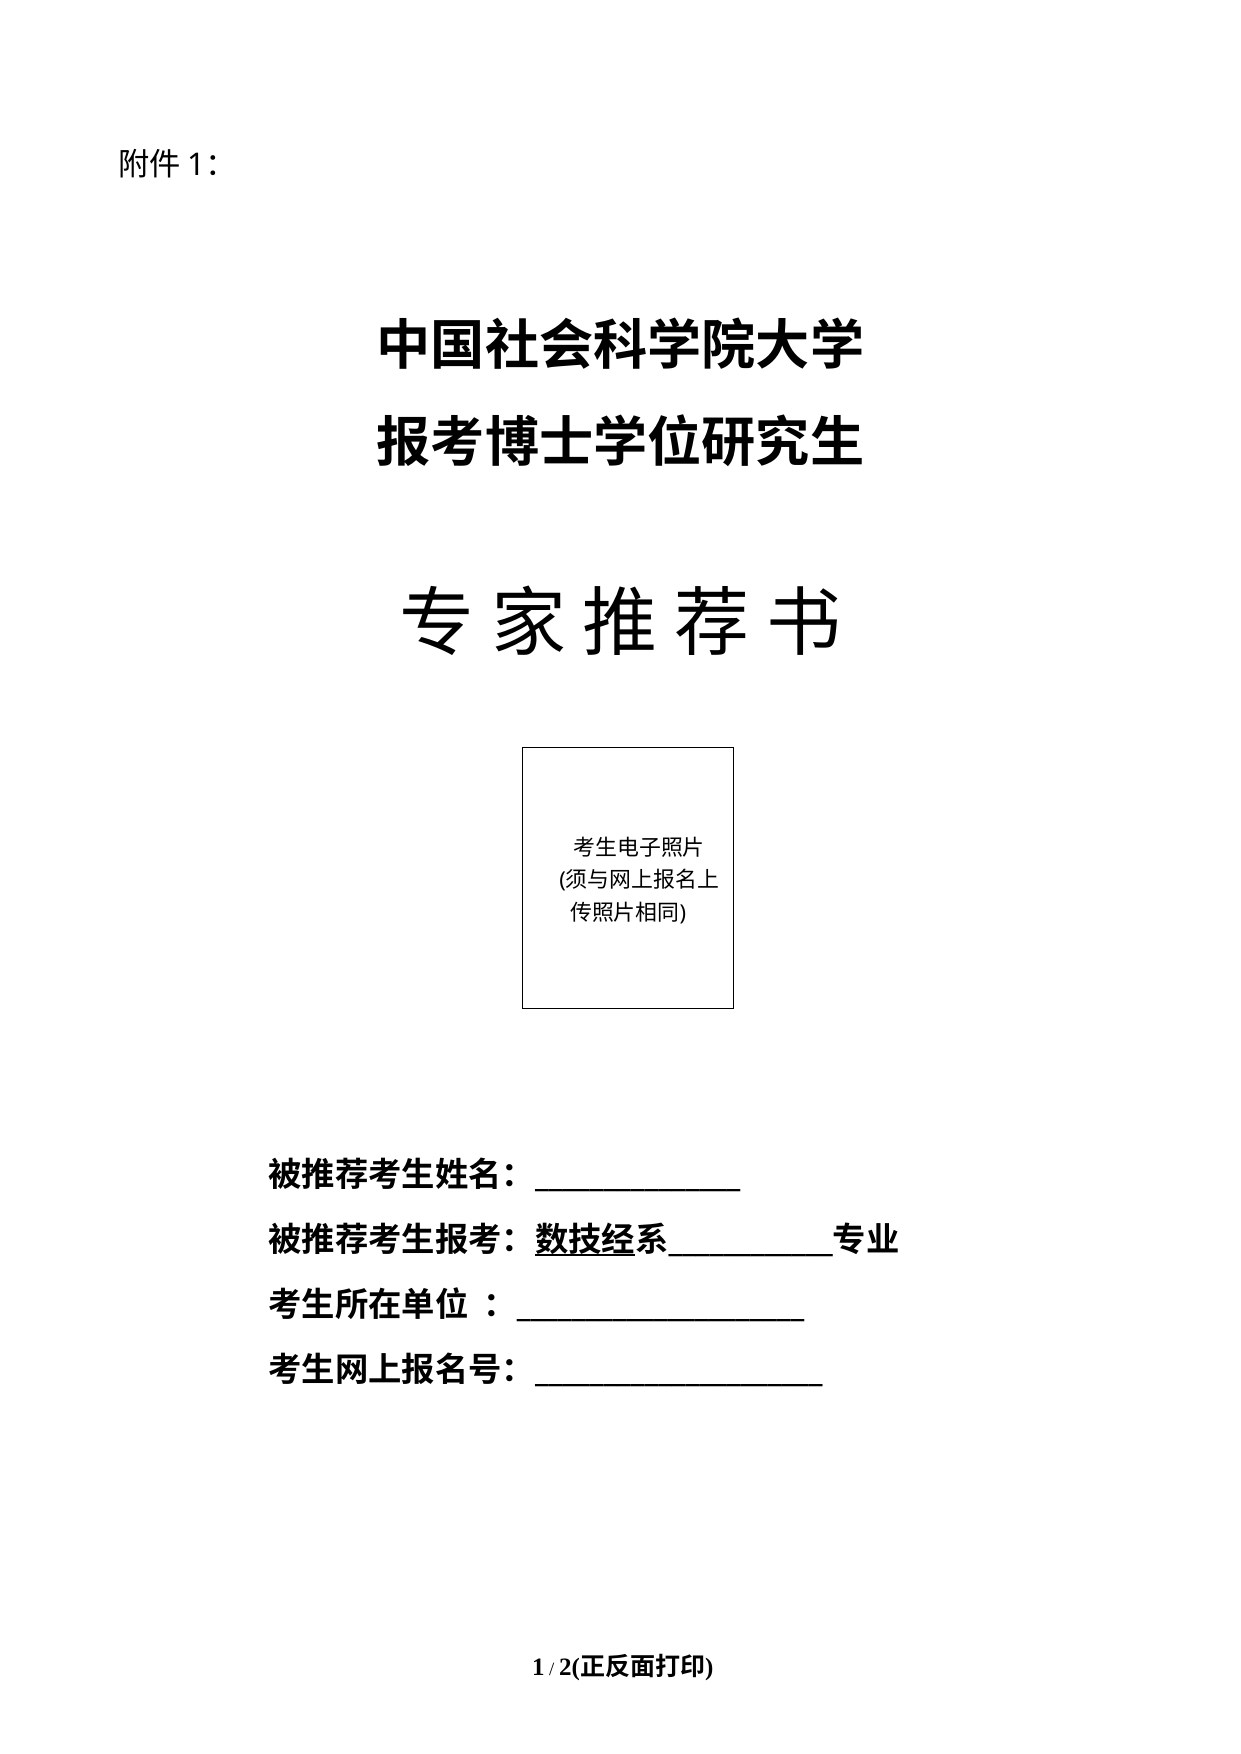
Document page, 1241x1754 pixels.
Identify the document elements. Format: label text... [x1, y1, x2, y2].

text 被推荐考生姓名：_______________ [118, 1139, 1122, 1204]
text 考生所在单位 ：_____________________ [118, 1269, 1122, 1334]
table_header 考生电子照片 (须与网上报名上传照片相同) [523, 748, 733, 1008]
text 考生网上报名号：_____________________ [118, 1334, 1122, 1399]
text 被推荐考生报考：数技经系____________专业 [118, 1204, 1122, 1269]
text 附件1： [118, 129, 1122, 194]
text 报考博士学位研究生 [118, 389, 1122, 487]
text 专 家 推 荐 书 [118, 552, 1122, 682]
text 中国社会科学院大学 [118, 292, 1122, 389]
